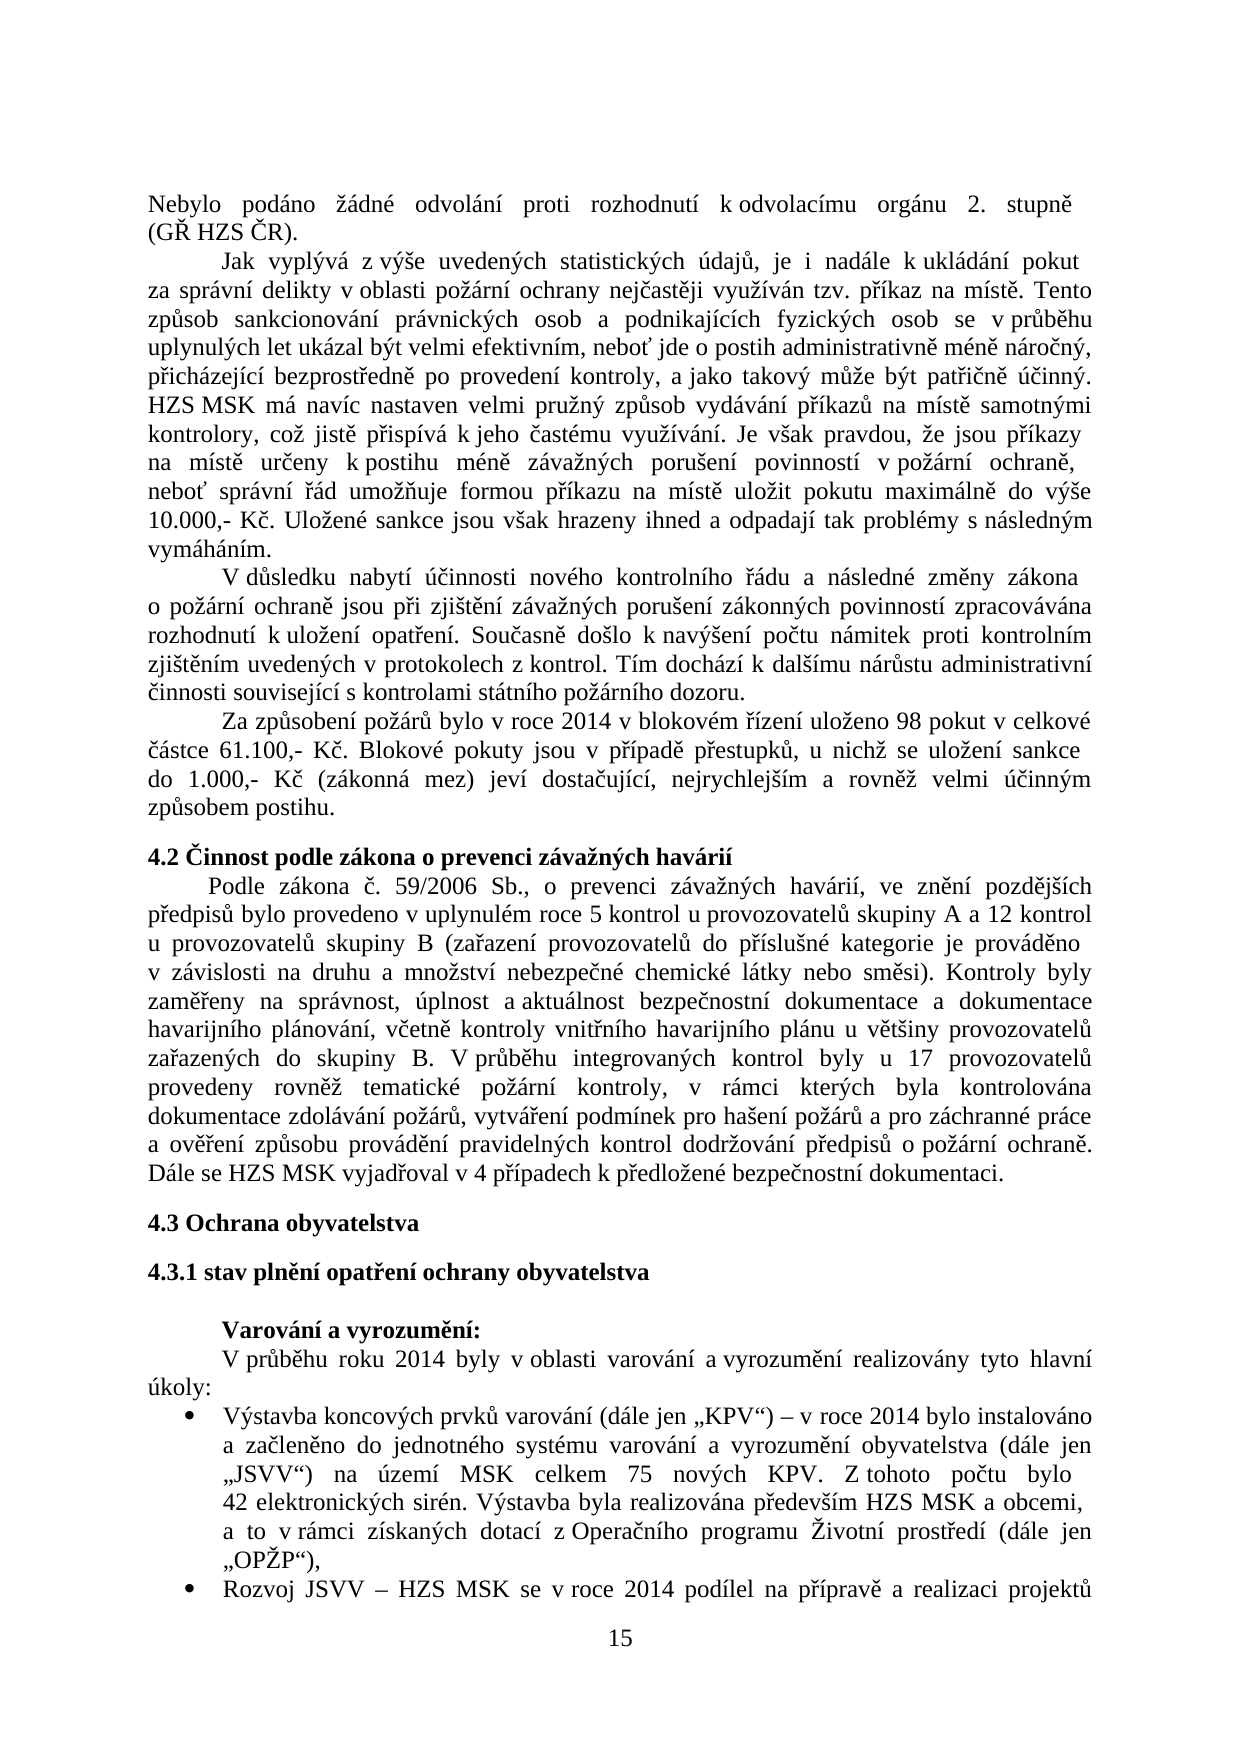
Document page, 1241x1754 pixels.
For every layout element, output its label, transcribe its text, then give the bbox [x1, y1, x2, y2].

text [148, 189, 1093, 246]
text V důsledku nabytí účinnosti nového kontrolního řádu a následné změny zákona o požární ochraně jsou při zjištění závažných porušení zákonných povinností zpracovávána rozhodnutí k uložení opatření. Současně došlo k navýšení počtu námitek proti kontrolním zjištěním uvedených v protokolech z kontrol. Tím dochází k dalšímu nárůstu administrativní činnosti související s kontrolami státního požárního dozoru. [148, 562, 1093, 706]
list Výstavba koncových prvků varování (dále jen „KPV“) – v roce 2014 bylo instalováno a začleněno do jednotného systému varování a vyrozumění obyvatelstva (dále jen „JSVV“) na území MSK celkem 75 nových KPV. Z tohoto počtu bylo 42 elektronických sirén. Výstavba byla realizována především HZS MSK a obcemi, a to v rámci získaných dotací z Operačního programu Životní prostředí (dále jen „OPŽP“), [185, 1401, 1093, 1574]
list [185, 1574, 1093, 1602]
text Podle zákona č. 59/2006 Sb., o prevenci závažných havárií, ve znění pozdějších předpisů bylo provedeno v uplynulém roce 5 kontrol u provozovatelů skupiny A a 12 kontrol u provozovatelů skupiny B (zařazení provozovatelů do příslušné kategorie je prováděno v závislosti na druhu a množství nebezpečné chemické látky nebo směsi). Kontroly byly zaměřeny na správnost, úplnost a aktuálnost bezpečnostní dokumentace a dokumentace havarijního plánování, včetně kontroly vnitřního havarijního plánu u většiny provozovatelů zařazených do skupiny B. V průběhu integrovaných kontrol byly u 17 provozovatelů provedeny rovněž tematické požární kontroly, v rámci kterých byla kontrolována dokumentace zdolávání požárů, vytváření podmínek pro hašení požárů a pro záchranné práce a ověření způsobu provádění pravidelných kontrol dodržování předpisů o požární ochraně. Dále se HZS MSK vyjadřoval v 4 případech k předložené bezpečnostní dokumentaci. [148, 871, 1093, 1187]
text Za způsobení požárů bylo v roce 2014 v blokovém řízení uloženo 98 pokut v celkové částce 61.100,- Kč. Blokové pokuty jsou v případě přestupků, u nichž se uložení sankce do 1.000,- Kč (zákonná mez) jeví dostačující, nejrychlejším a rovněž velmi účinným způsobem postihu. [148, 706, 1093, 821]
text Jak vyplývá z výše uvedených statistických údajů, je i nadále k ukládání pokut za správní delikty v oblasti požární ochrany nejčastěji využíván tzv. příkaz na místě. Tento způsob sankcionování právnických osob a podnikajících fyzických osob se v průběhu uplynulých let ukázal být velmi efektivním, neboť jde o postih administrativně méně náročný, přicházející bezprostředně po provedení kontroly, a jako takový může být patřičně účinný. HZS MSK má navíc nastaven velmi pružný způsob vydávání příkazů na místě samotnými kontrolory, což jistě přispívá k jeho častému využívání. Je však pravdou, že jsou příkazy na místě určeny k postihu méně závažných porušení povinností v požární ochraně, neboť správní řád umožňuje formou příkazu na místě uložit pokutu maximálně do výše 10.000,- Kč. Uložené sankce jsou však hrazeny ihned a odpadají tak problémy s následným vymáháním. [148, 246, 1093, 562]
text Varování a vyrozumění: [148, 1315, 1093, 1344]
subtitle 4.3 Ochrana obyvatelstva [148, 1208, 1093, 1237]
text V průběhu roku 2014 byly v oblasti varování a vyrozumění realizovány tyto hlavní úkoly: [148, 1344, 1093, 1401]
subtitle 4.2 Činnost podle zákona o prevenci závažných havárií [148, 842, 1093, 871]
subtitle 4.3.1 stav plnění opatření ochrany obyvatelstva [148, 1257, 1093, 1286]
